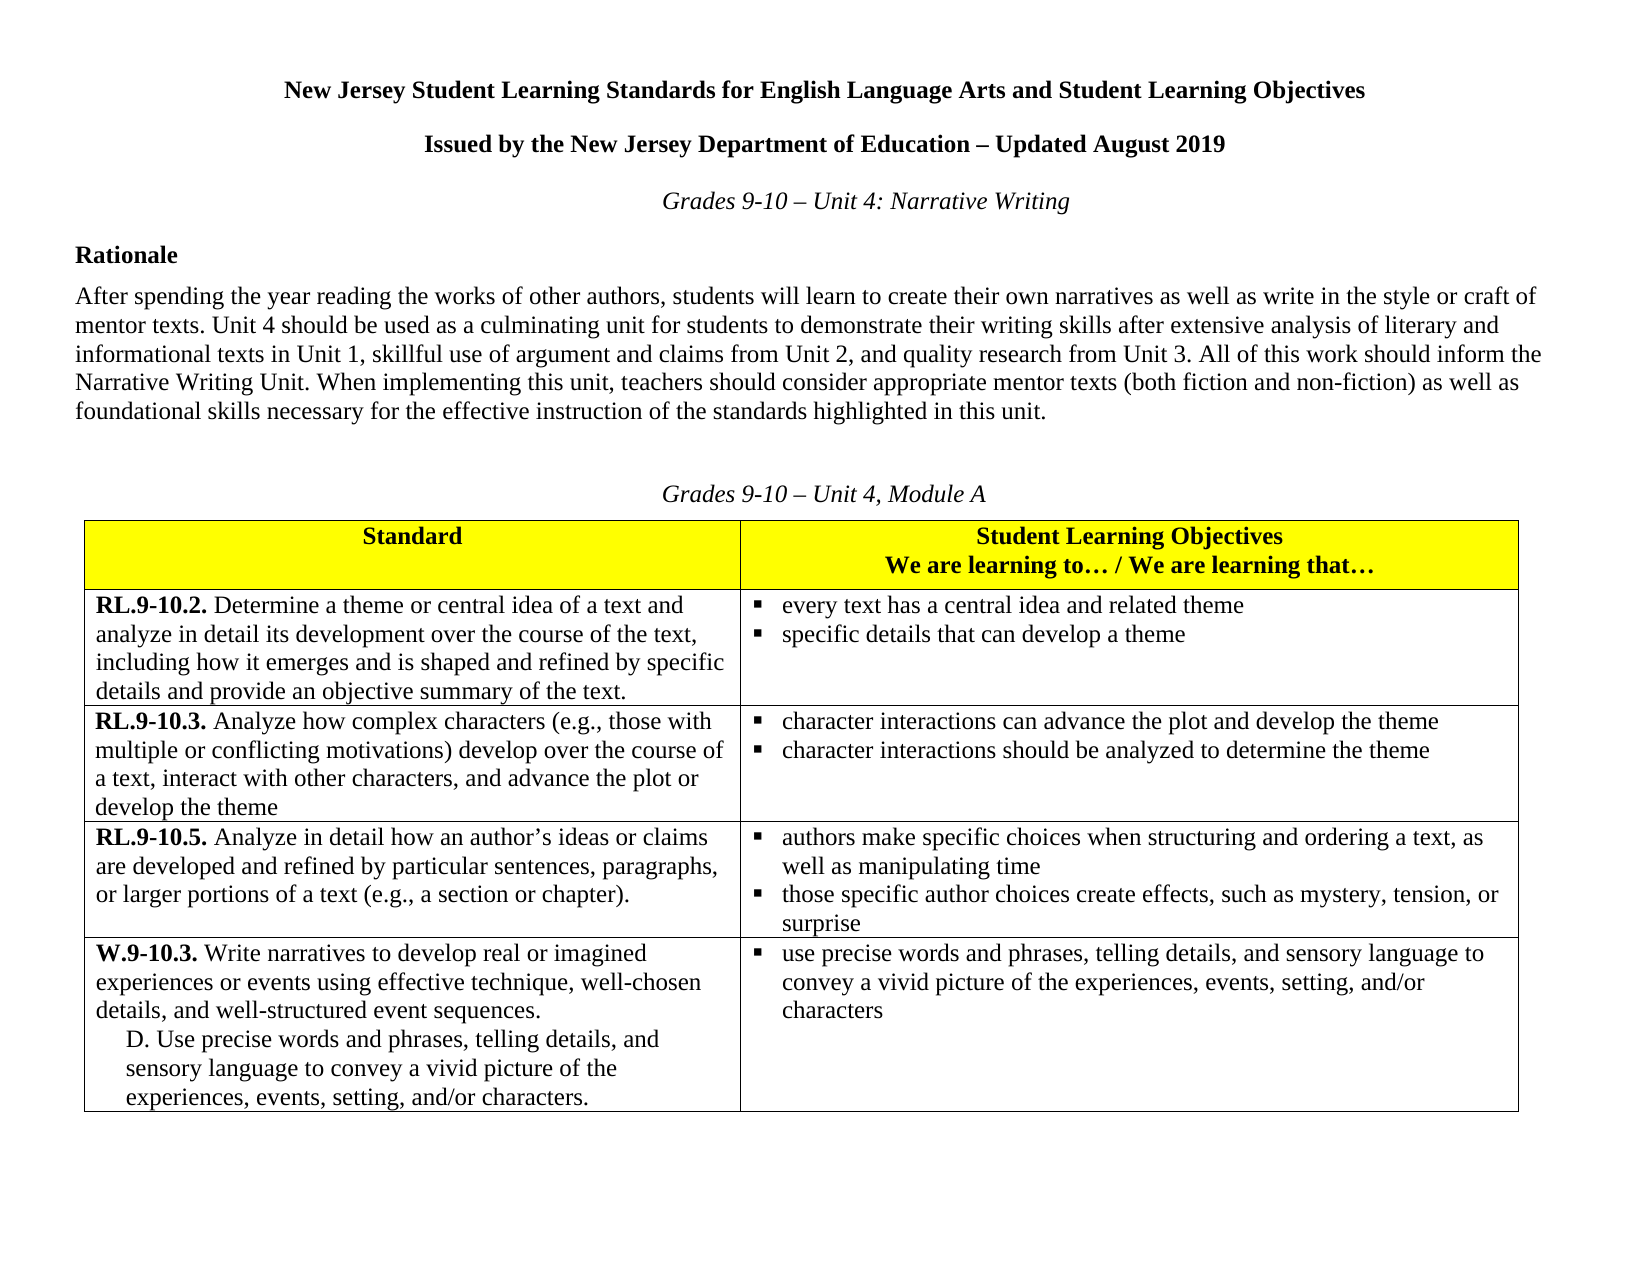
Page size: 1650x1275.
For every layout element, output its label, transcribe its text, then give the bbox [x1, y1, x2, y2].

table_cell character interactions can advance the plot and develop the theme character interactions should be analyzed to determine the theme [741, 706, 1518, 821]
text Issued by the New Jersey Department of Education – Updated August 2019 [75, 129, 1575, 157]
subtitle Grades 9-10 – Unit 4, Module A [75, 479, 1575, 507]
subtitle Grades 9-10 – Unit 4: Narrative Writing [159, 186, 1575, 215]
subtitle New Jersey Student Learning Standards for English Language Arts and Student Learning Objectives [75, 75, 1575, 104]
table_cell RL.9-10.5. Analyze in detail how an author’s ideas or claims are developed and refined by particular sentences, paragraphs, or larger portions of a text (e.g., a section or chapter). [85, 822, 740, 937]
table_header Student Learning Objectives We are learning to… / We are learning that… [741, 521, 1518, 589]
table_cell authors make specific choices when structuring and ordering a text, as well as manipulating time those specific author choices create effects, such as mystery, tension, or surprise [741, 822, 1518, 937]
table_cell every text has a central idea and related theme specific details that can develop a theme [741, 590, 1518, 705]
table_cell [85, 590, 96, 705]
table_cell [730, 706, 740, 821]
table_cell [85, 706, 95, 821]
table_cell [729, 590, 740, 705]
table_cell W.9-10.3. Write narratives to develop real or imagined experiences or events using effective technique, well-chosen details, and well-structured event sequences. D. Use precise words and phrases, telling details, and sensory language to convey a vivid picture of the experiences, events, setting, and/or characters. [85, 938, 740, 1111]
subtitle Rationale [75, 240, 1575, 269]
table_cell use precise words and phrases, telling details, and sensory language to convey a vivid picture of the experiences, events, setting, and/or characters [741, 938, 1518, 1111]
text After spending the year reading the works of other authors, students will learn to create their own narratives as well as write in the style or craft of mentor texts. Unit 4 should be used as a culminating unit for students to demonstrate their writing skills after extensive analysis of literary and informational texts in Unit 1, skillful use of argument and claims from Unit 2, and quality research from Unit 3. All of this work should inform the Narrative Writing Unit. When implementing this unit, teachers should consider appropriate mentor texts (both fiction and non-fiction) as well as foundational skills necessary for the effective instruction of the standards highlighted in this unit. [75, 281, 1575, 425]
table_header Standard [85, 521, 740, 589]
